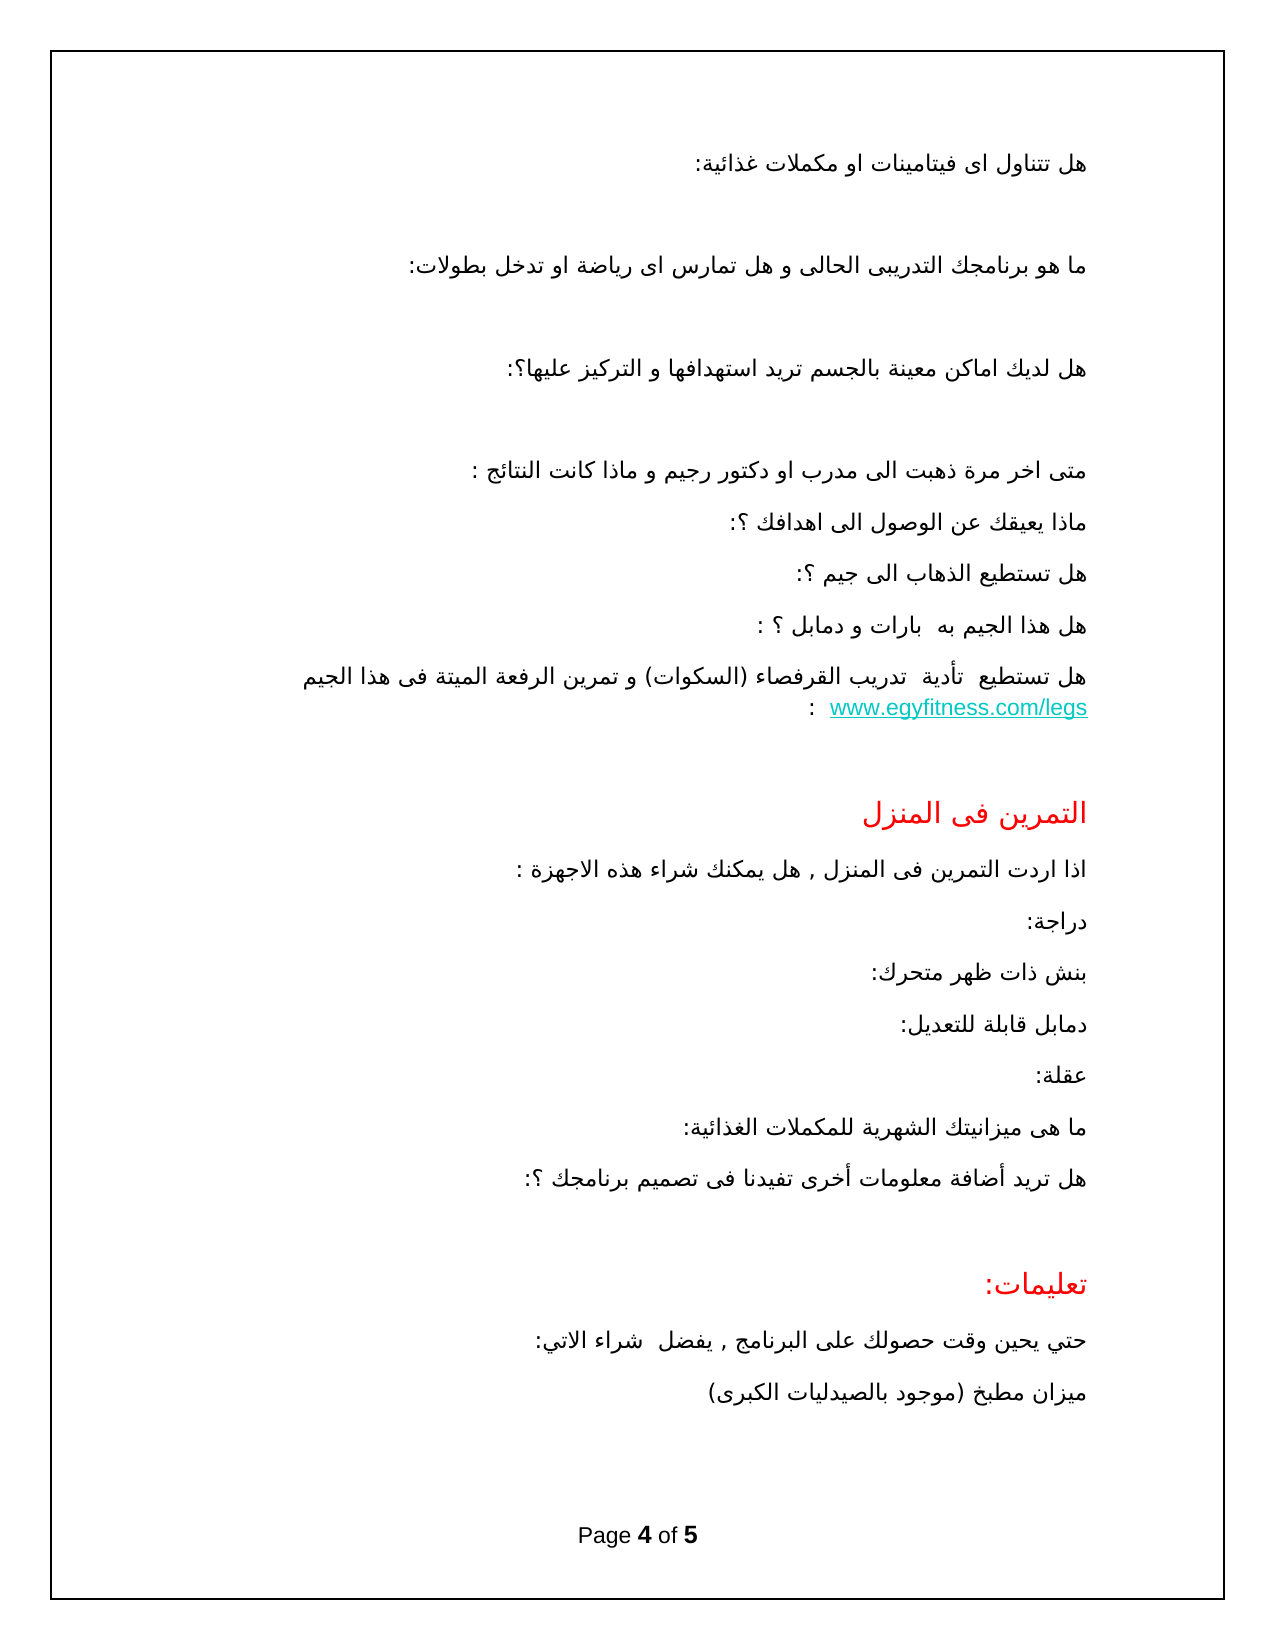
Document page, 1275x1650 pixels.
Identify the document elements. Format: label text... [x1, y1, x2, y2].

text دراجة: [187, 908, 1087, 934]
text هل تريد أضافة معلومات أخرى تفيدنا فى تصميم برنامجك ؟: [187, 1165, 1087, 1192]
text متى اخر مرة ذهبت الى مدرب او دكتور رجيم و ماذا كانت النتائج : [187, 457, 1087, 484]
text ما هى ميزانيتك الشهرية للمكملات الغذائية: [187, 1114, 1087, 1140]
text دمابل قابلة للتعديل: [187, 1011, 1087, 1037]
text هل هذا الجيم به بارات و دمابل ؟ : [187, 612, 1087, 638]
text اذا اردت التمرين فى المنزل , هل يمكنك شراء هذه الاجهزة : [187, 856, 1087, 883]
text بنش ذات ظهر متحرك: [187, 959, 1087, 986]
text عقلة: [187, 1062, 1087, 1089]
text حتي يحين وقت حصولك على البرنامج , يفضل شراء الاتي: [187, 1327, 1087, 1354]
text هل لديك اماكن معينة بالجسم تريد استهدافها و التركيز عليها؟: [187, 355, 1087, 382]
text التمرين فى المنزل [187, 797, 1087, 831]
text ما هو برنامجك التدريبى الحالى و هل تمارس اى رياضة او تدخل بطولات: [187, 252, 1087, 279]
text ميزان مطبخ (موجود بالصيدليات الكبرى) [187, 1379, 1087, 1406]
text تعليمات: [187, 1268, 1087, 1302]
text هل تستطيع تأدية تدريب القرفصاء (السكوات) و تمرين الرفعة الميتة فى هذا الجيم www.egyfitness.com/legs : [187, 663, 1087, 721]
text هل تستطيع الذهاب الى جيم ؟: [187, 560, 1087, 587]
text هل تتناول اى فيتامينات او مكملات غذائية: [187, 150, 1087, 177]
text ماذا يعيقك عن الوصول الى اهدافك ؟: [187, 509, 1087, 536]
